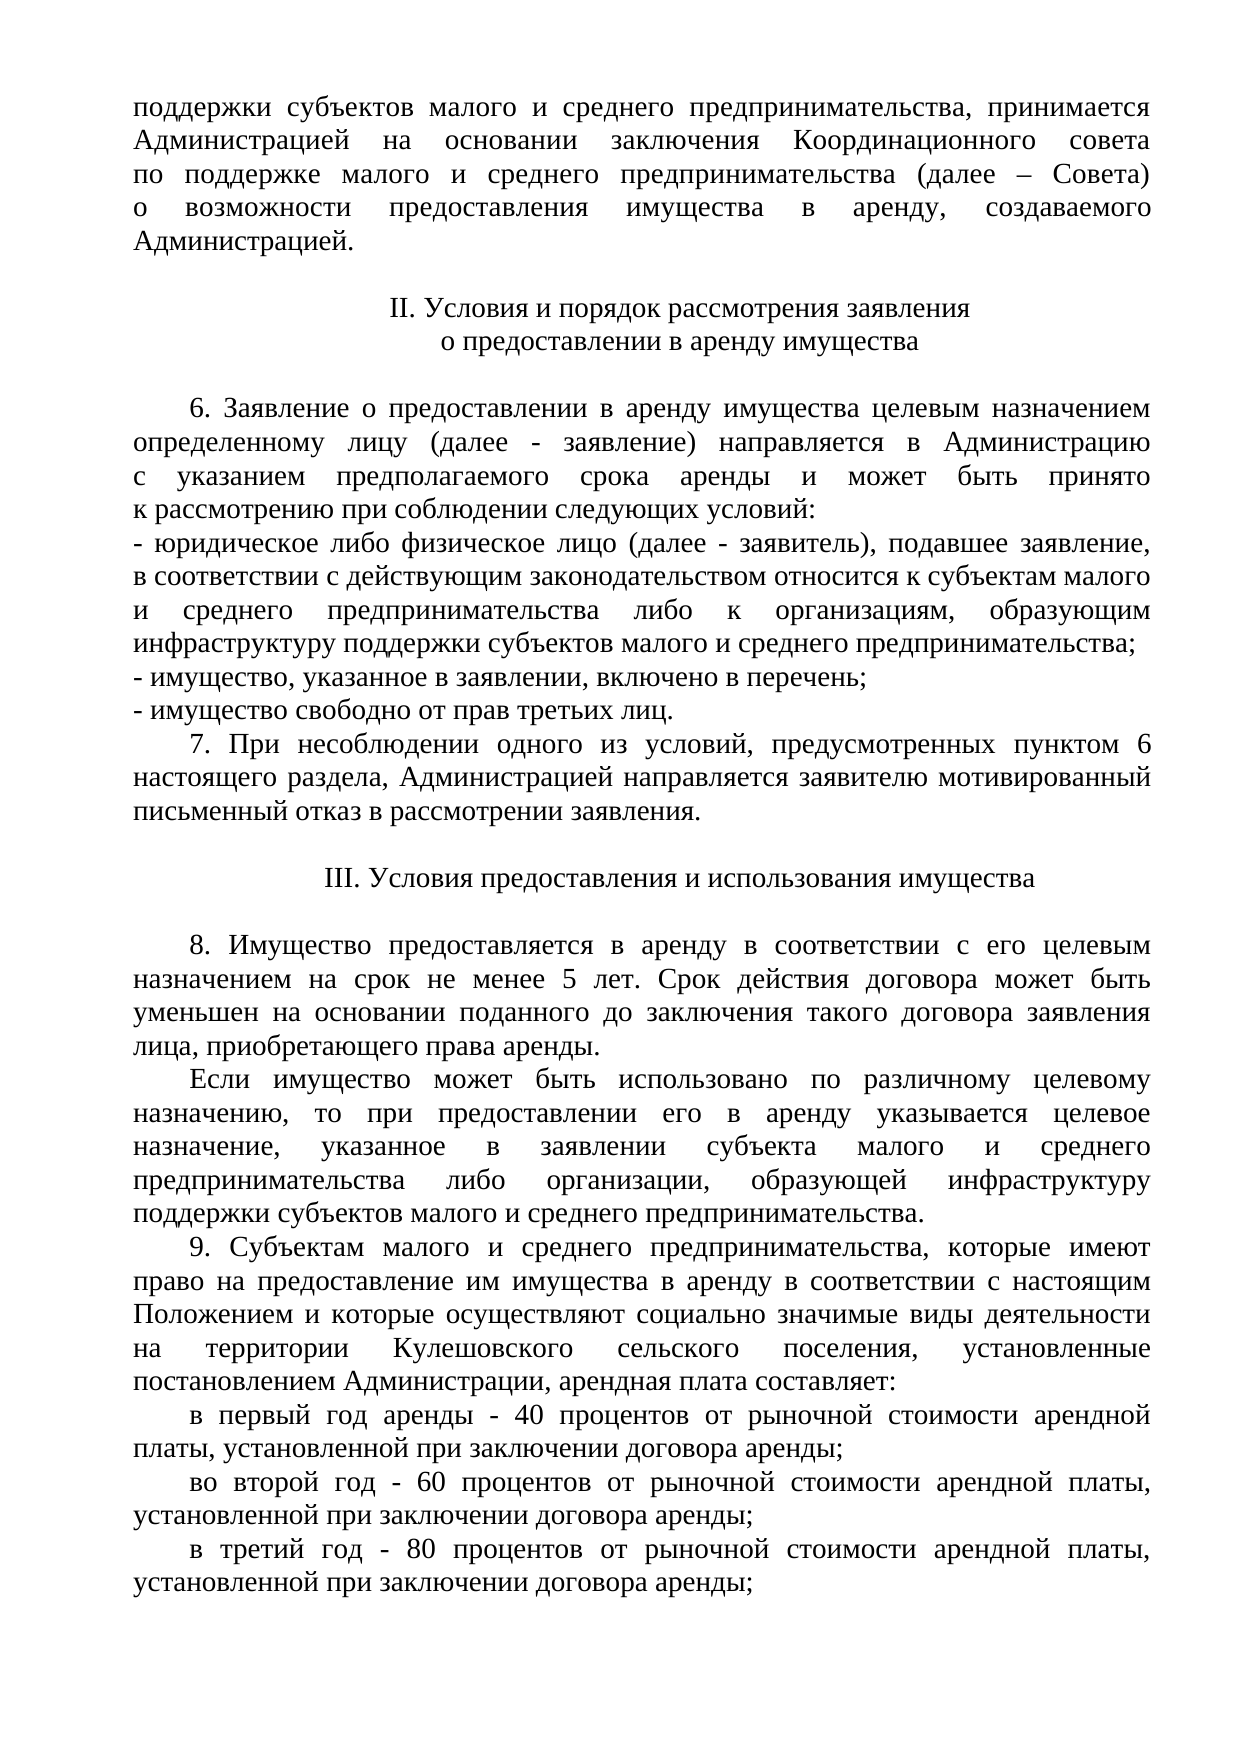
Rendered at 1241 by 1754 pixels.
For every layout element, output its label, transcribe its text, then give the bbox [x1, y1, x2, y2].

text в третий год - 80 процентов от рыночной стоимости арендной платы, установленной при заключении договора аренды; [133, 1531, 1152, 1598]
text III. Условия предоставления и использования имущества [133, 860, 1152, 894]
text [133, 89, 1152, 256]
text 7. При несоблюдении одного из условий, предусмотренных пунктом 6 настоящего раздела, Администрацией направляется заявителю мотивированный письменный отказ в рассмотрении заявления. [133, 726, 1152, 827]
text 9. Субъектам малого и среднего предпринимательства, которые имеют право на предоставление им имущества в аренду в соответствии с настоящим Положением и которые осуществляют социально значимые виды деятельности на территории Кулешовского сельского поселения, установленные постановлением Администрации, арендная плата составляет: [133, 1229, 1152, 1397]
text Если имущество может быть использовано по различному целевому назначению, то при предоставлении его в аренду указывается целевое назначение, указанное в заявлении субъекта малого и среднего предпринимательства либо организации, образующей инфраструктуру поддержки субъектов малого и среднего предпринимательства. [133, 1061, 1152, 1229]
text II. Условия и порядок рассмотрения заявления [133, 290, 1152, 323]
text 6. Заявление о предоставлении в аренду имущества целевым назначением определенному лицу (далее - заявление) направляется в Администрацию с указанием предполагаемого срока аренды и может быть принято к рассмотрению при соблюдении следующих условий: [133, 391, 1152, 525]
text во второй год - 60 процентов от рыночной стоимости арендной платы, установленной при заключении договора аренды; [133, 1464, 1152, 1531]
text - юридическое либо физическое лицо (далее - заявитель), подавшее заявление, в соответствии с действующим законодательством относится к субъектам малого и среднего предпринимательства либо к организациям, образующим инфраструктуру поддержки субъектов малого и среднего предпринимательства; [133, 525, 1152, 659]
text о предоставлении в аренду имущества [133, 323, 1152, 357]
text - имущество свободно от прав третьих лиц. [133, 692, 1152, 726]
text - имущество, указанное в заявлении, включено в перечень; [133, 659, 1152, 692]
text 8. Имущество предоставляется в аренду в соответствии с его целевым назначением на срок не менее 5 лет. Срок действия договора может быть уменьшен на основании поданного до заключения такого договора заявления лица, приобретающего права аренды. [133, 927, 1152, 1061]
text в первый год аренды - 40 процентов от рыночной стоимости арендной платы, установленной при заключении договора аренды; [133, 1397, 1152, 1464]
